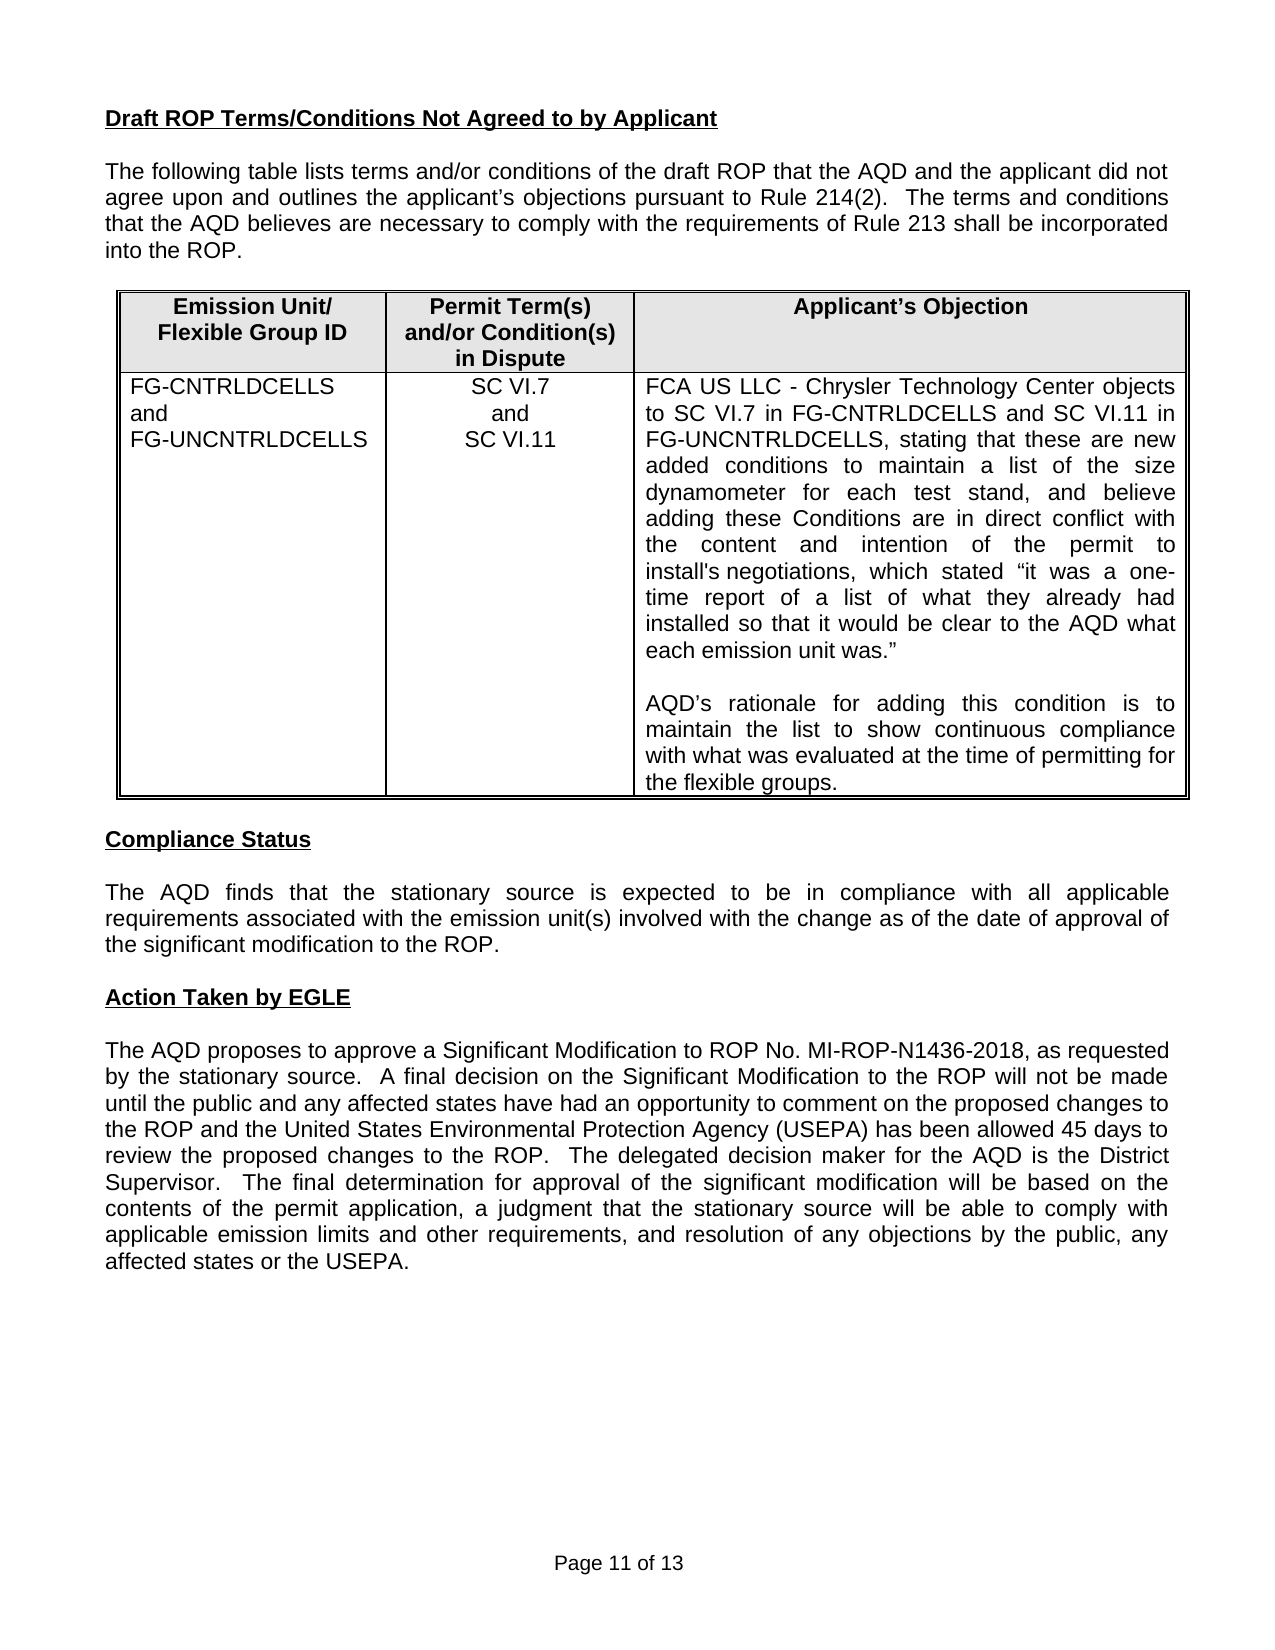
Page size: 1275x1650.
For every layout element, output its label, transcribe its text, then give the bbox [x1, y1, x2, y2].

table_header Permit Term(s) and/or Condition(s) in Dispute [387, 293, 633, 372]
text The AQD finds that the stationary source is expected to be in compliance with all applicable requirements associated with the emission unit(s) involved with the change as of the date of approval of the significant modification to the ROP. [105, 879, 1170, 958]
text Action Taken by EGLE [105, 984, 1170, 1010]
table_cell SC VI.7 and SC VI.11 [387, 373, 633, 795]
text The AQD proposes to approve a Significant Modification to ROP No. MI-ROP-N1436-2018, as requested by the stationary source. A final decision on the Significant Modification to the ROP will not be made until the public and any affected states have had an opportunity to comment on the proposed changes to the ROP and the United States Environmental Protection Agency (USEPA) has been allowed 45 days to review the proposed changes to the ROP. The delegated decision maker for the AQD is the District Supervisor. The final determination for approval of the significant modification will be based on the contents of the permit application, a judgment that the stationary source will be able to comply with applicable emission limits and other requirements, and resolution of any objections by the public, any affected states or the USEPA. [105, 1037, 1170, 1274]
table_cell FG-CNTRLDCELLS and FG-UNCNTRLDCELLS [121, 373, 385, 795]
text The following table lists terms and/or conditions of the draft ROP that the AQD and the applicant did not agree upon and outlines the applicant’s objections pursuant to Rule 214(2). The terms and conditions that the AQD believes are necessary to comply with the requirements of Rule 213 shall be incorporated into the ROP. [105, 158, 1170, 263]
table_header Applicant’s Objection [635, 293, 1185, 372]
table_header Emission Unit/ Flexible Group ID [121, 293, 385, 372]
text Compliance Status [105, 826, 1170, 852]
table_cell FCA US LLC - Chrysler Technology Center objects to SC VI.7 in FG-CNTRLDCELLS and SC VI.11 in FG-UNCNTRLDCELLS, stating that these are new added conditions to maintain a list of the size dynamometer for each test stand, and believe adding these Conditions are in direct conflict with the content and intention of the permit to install's negotiations, which stated “it was a one-time report of a list of what they already had installed so that it would be clear to the AQD what each emission unit was.” AQD’s rationale for adding this condition is to maintain the list to show continuous compliance with what was evaluated at the time of permitting for the flexible groups. [635, 373, 1185, 795]
text Draft ROP Terms/Conditions Not Agreed to by Applicant [105, 105, 1170, 131]
